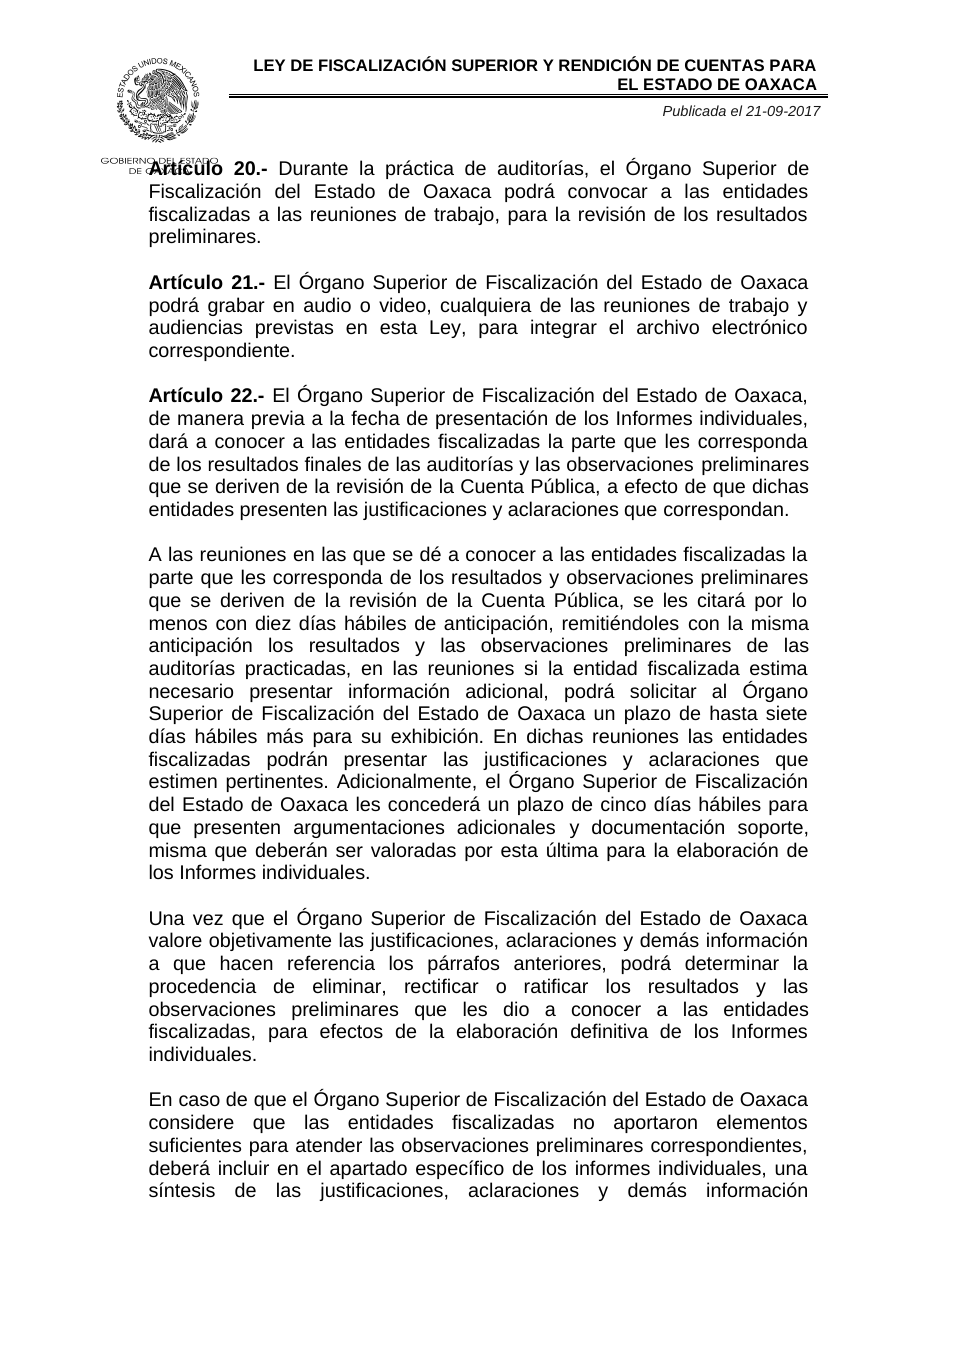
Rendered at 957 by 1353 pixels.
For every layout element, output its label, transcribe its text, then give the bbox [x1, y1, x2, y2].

picture [98, 56, 221, 177]
text Artículo 22.- El Órgano Superior de Fiscalización del Estado de Oaxaca, de manera previa a la fecha de presentación de los Informes individuales, dará a conocer a las entidades fiscalizadas la parte que les corresponda de los resultados finales de las auditorías y las observaciones preliminares que se deriven de la revisión de la Cuenta Pública, a efecto de que dichas entidades presenten las justificaciones y aclaraciones que correspondan. [148, 384, 809, 521]
text Artículo 20.- Durante la práctica de auditorías, el Órgano Superior de Fiscalización del Estado de Oaxaca podrá convocar a las entidades fiscalizadas a las reuniones de trabajo, para la revisión de los resultados preliminares. [148, 157, 809, 248]
text A las reuniones en las que se dé a conocer a las entidades fiscalizadas la parte que les corresponda de los resultados y observaciones preliminares que se deriven de la revisión de la Cuenta Pública, se les citará por lo menos con diez días hábiles de anticipación, remitiéndoles con la misma anticipación los resultados y las observaciones preliminares de las auditorías practicadas, en las reuniones si la entidad fiscalizada estima necesario presentar información adicional, podrá solicitar al Órgano Superior de Fiscalización del Estado de Oaxaca un plazo de hasta siete días hábiles más para su exhibición. En dichas reuniones las entidades fiscalizadas podrán presentar las justificaciones y aclaraciones que estimen pertinentes. Adicionalmente, el Órgano Superior de Fiscalización del Estado de Oaxaca les concederá un plazo de cinco días hábiles para que presenten argumentaciones adicionales y documentación soporte, misma que deberán ser valoradas por esta última para la elaboración de los Informes individuales. [148, 543, 809, 884]
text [148, 1088, 809, 1202]
text Artículo 21.- El Órgano Superior de Fiscalización del Estado de Oaxaca podrá grabar en audio o video, cualquiera de las reuniones de trabajo y audiencias previstas en esta Ley, para integrar el archivo electrónico correspondiente. [148, 271, 809, 362]
text Una vez que el Órgano Superior de Fiscalización del Estado de Oaxaca valore objetivamente las justificaciones, aclaraciones y demás información a que hacen referencia los párrafos anteriores, podrá determinar la procedencia de eliminar, rectificar o ratificar los resultados y las observaciones preliminares que les dio a conocer a las entidades fiscalizadas, para efectos de la elaboración definitiva de los Informes individuales. [148, 907, 809, 1066]
